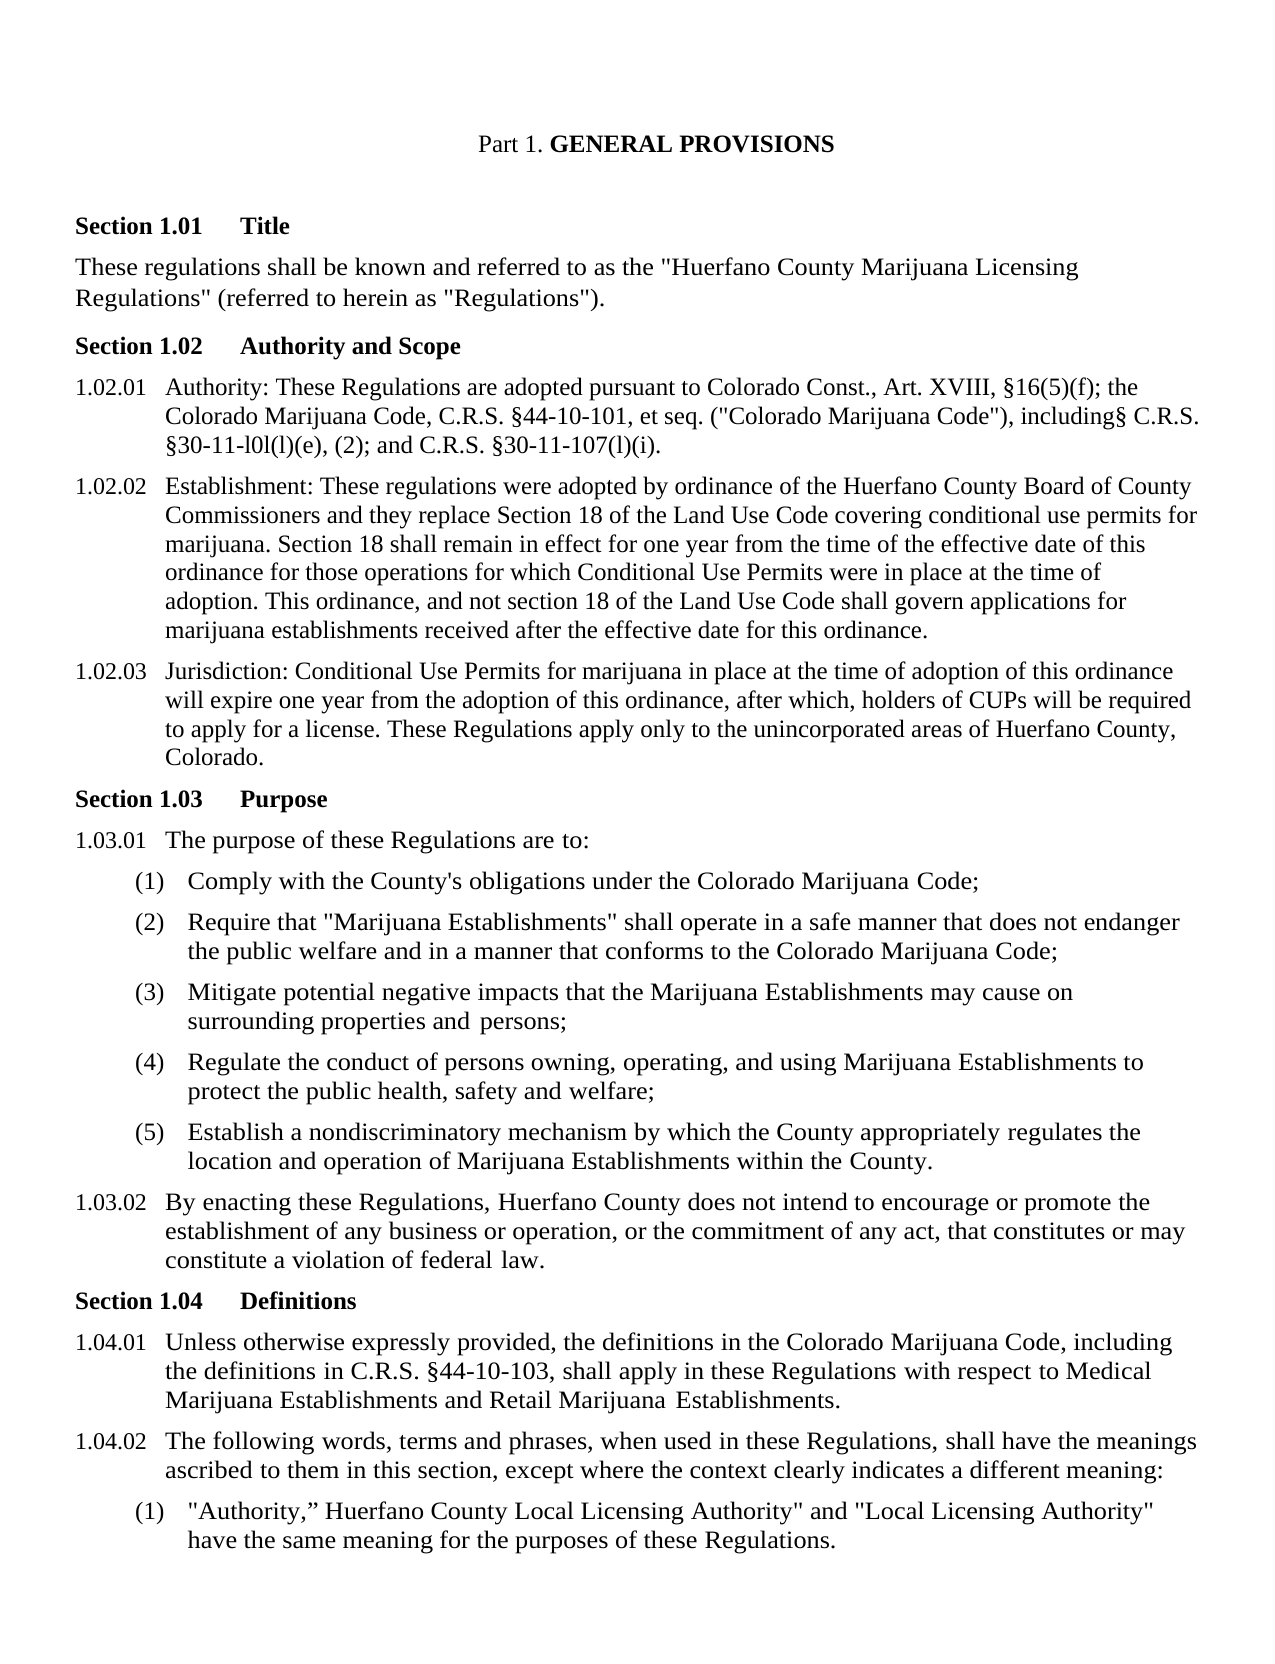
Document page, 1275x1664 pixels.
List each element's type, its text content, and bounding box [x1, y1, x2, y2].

subtitle Authority and Scope [75, 331, 1200, 360]
subtitle "Authority,” Huerfano County Local Licensing Authority" and "Local Licensing Authority" have the same meaning for the purposes of these Regulations. [135, 1496, 1200, 1554]
subtitle By enacting these Regulations, Huerfano County does not intend to encourage or promote the establishment of any business or operation, or the commitment of any act, that constitutes or may constitute a violation of federal law. [75, 1187, 1200, 1274]
subtitle Definitions [75, 1286, 1200, 1315]
subtitle Title [75, 211, 1200, 240]
subtitle The following words, terms and phrases, when used in these Regulations, shall have the meanings ascribed to them in this section, except where the context clearly indicates a different meaning: [75, 1426, 1200, 1484]
subtitle Regulate the conduct of persons owning, operating, and using Marijuana Establishments to protect the public health, safety and welfare; [135, 1047, 1200, 1105]
subtitle Authority: These Regulations are adopted pursuant to Colorado Const., Art. XVIII, §16(5)(f); the Colorado Marijuana Code, C.R.S. §44-10-101, et seq. ("Colorado Marijuana Code"), including§ C.R.S. §30-11-l0l(l)(e), (2); and C.R.S. §30-11-107(l)(i). [75, 372, 1200, 459]
text These regulations shall be known and referred to as the "Huerfano County Marijuana Licensing Regulations" (referred to herein as "Regulations"). [75, 252, 1200, 312]
subtitle Mitigate potential negative impacts that the Marijuana Establishments may cause on surrounding properties and persons; [135, 977, 1200, 1035]
subtitle Establish a nondiscriminatory mechanism by which the County appropriately regulates the location and operation of Marijuana Establishments within the County. [135, 1117, 1200, 1175]
subtitle Establishment: These regulations were adopted by ordinance of the Huerfano County Board of County Commissioners and they replace Section 18 of the Land Use Code covering conditional use permits for marijuana. Section 18 shall remain in effect for one year from the time of the effective date of this ordinance for those operations for which Conditional Use Permits were in place at the time of adoption. This ordinance, and not section 18 of the Land Use Code shall govern applications for marijuana establishments received after the effective date for this ordinance. [75, 471, 1200, 644]
subtitle GENERAL PROVISIONS [112, 129, 1200, 157]
subtitle Require that "Marijuana Establishments" shall operate in a safe manner that does not endanger the public welfare and in a manner that conforms to the Colorado Marijuana Code; [135, 907, 1200, 965]
subtitle Jurisdiction: Conditional Use Permits for marijuana in place at the time of adoption of this ordinance will expire one year from the adoption of this ordinance, after which, holders of CUPs will be required to apply for a license. These Regulations apply only to the unincorporated areas of Huerfano County, Colorado. [75, 656, 1200, 771]
subtitle The purpose of these Regulations are to: [75, 825, 1200, 854]
subtitle Unless otherwise expressly provided, the definitions in the Colorado Marijuana Code, including the definitions in C.R.S. §44-10-103, shall apply in these Regulations with respect to Medical Marijuana Establishments and Retail Marijuana Establishments. [75, 1327, 1200, 1414]
subtitle Comply with the County's obligations under the Colorado Marijuana Code; [135, 866, 1200, 895]
subtitle Purpose [75, 784, 1200, 812]
